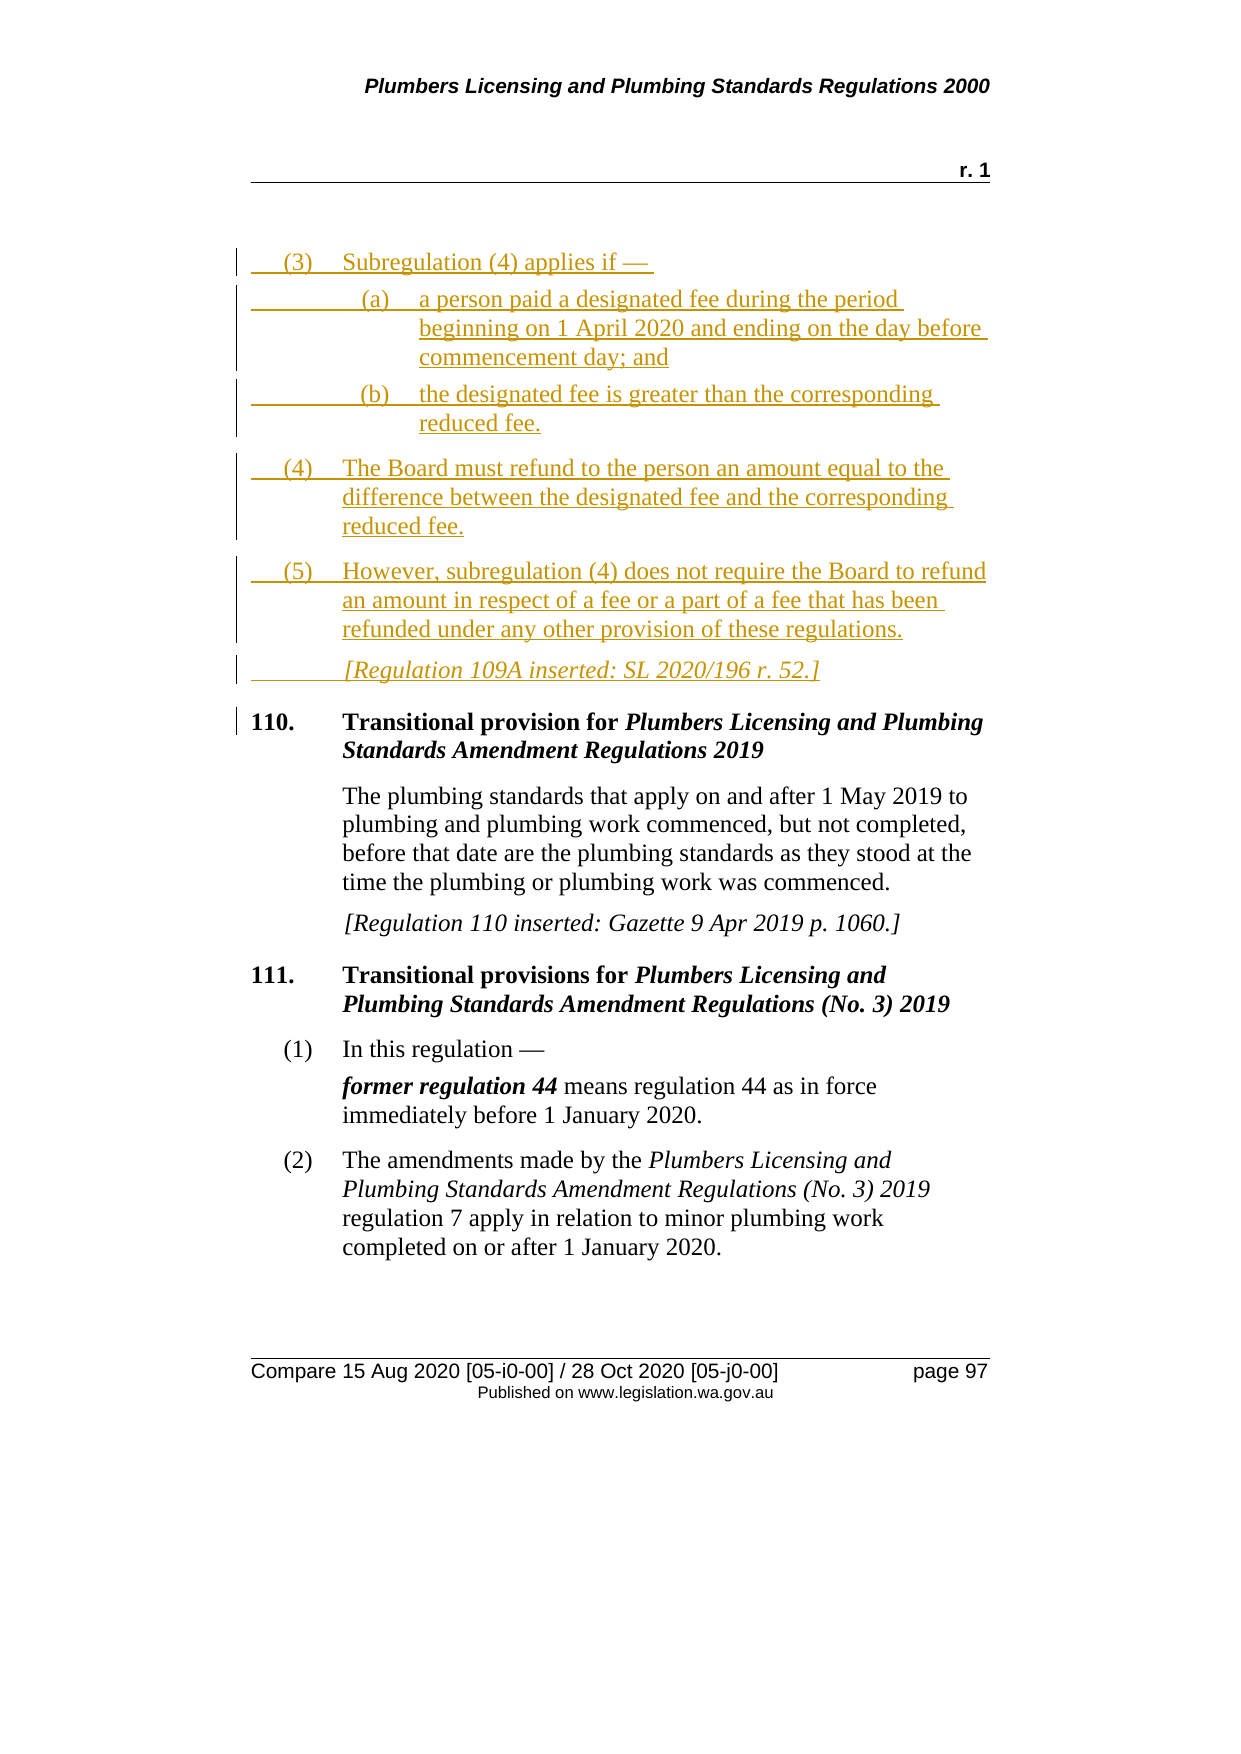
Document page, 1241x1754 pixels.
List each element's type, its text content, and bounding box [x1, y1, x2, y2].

text [Regulation 110 inserted: Gazette 9 Apr 2019 p. 1060.] [251, 908, 990, 937]
subtitle 111. Transitional provisions for Plumbers Licensing and Plumbing Standards Amendment Regulations (No. 3) 2019 [251, 960, 990, 1017]
text (1) In this regulation — [251, 1034, 990, 1063]
text former regulation 44 means regulation 44 as in force immediately before 1 January 2020. [251, 1071, 990, 1129]
text The plumbing standards that apply on and after 1 May 2019 to plumbing and plumbing work commenced, but not completed, before that date are the plumbing standards as they stood at the time the plumbing or plumbing work was commenced. [251, 781, 990, 896]
subtitle 110. Transitional provision for Plumbers Licensing and Plumbing Standards Amendment Regulations 2019 [251, 707, 990, 764]
text (2) The amendments made by the Plumbers Licensing and Plumbing Standards Amendment Regulations (No. 3) 2019 regulation 7 apply in relation to minor plumbing work completed on or after 1 January 2020. [251, 1145, 990, 1260]
